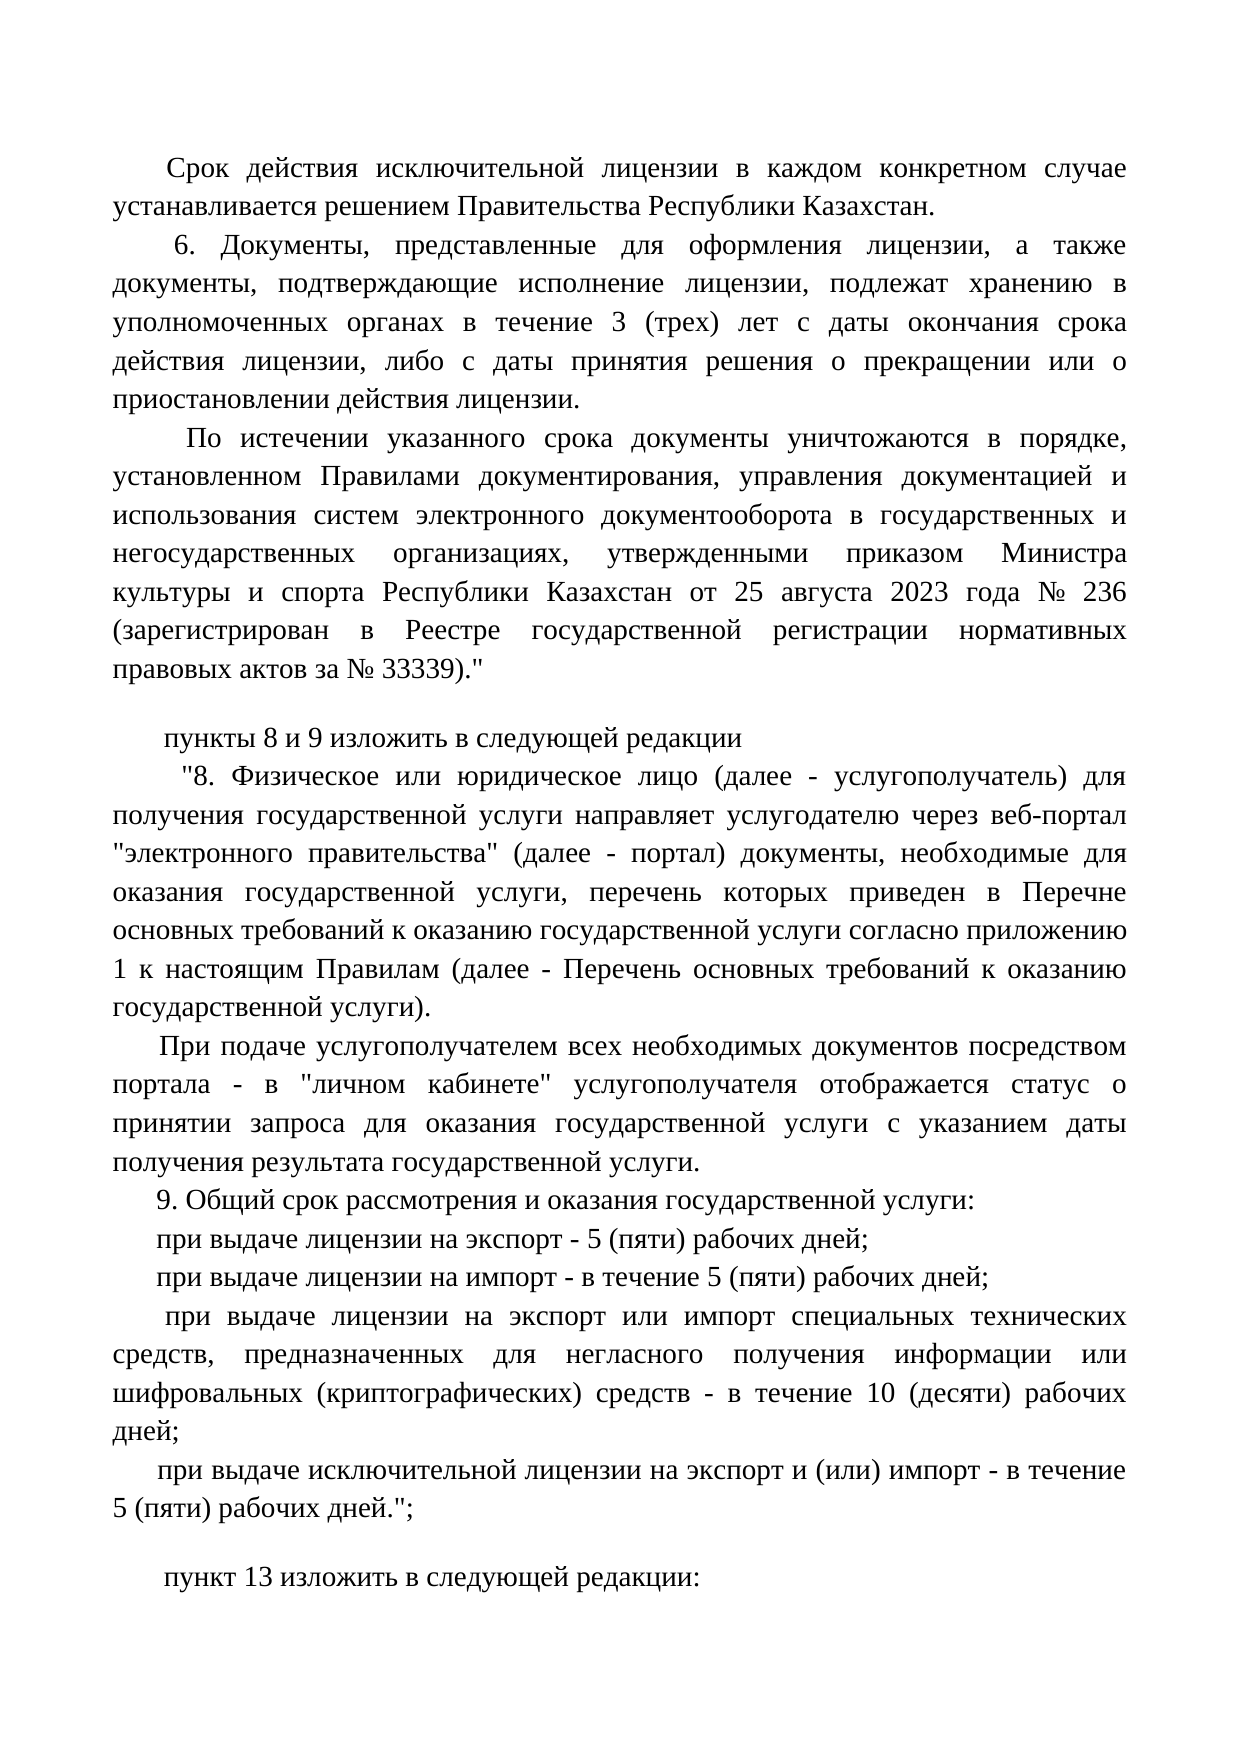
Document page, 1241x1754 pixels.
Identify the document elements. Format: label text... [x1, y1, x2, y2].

text пункт 13 изложить в следующей редакции: [112, 1559, 1128, 1593]
text При подаче услугополучателем всех необходимых документов посредством портала - в "личном кабинете" услугополучателя отображается статус о принятии запроса для оказания государственной услуги с указанием даты получения результата государственной услуги. [112, 1028, 1128, 1177]
text 6. Документы, представленные для оформления лицензии, а также документы, подтверждающие исполнение лицензии, подлежат хранению в уполномоченных органах в течение 3 (трех) лет с даты окончания срока действия лицензии, либо с даты принятия решения о прекращении или о приостановлении действия лицензии. [112, 227, 1128, 415]
text при выдаче лицензии на экспорт - 5 (пяти) рабочих дней; [112, 1221, 1128, 1254]
text при выдаче лицензии на импорт - в течение 5 (пяти) рабочих дней; [112, 1259, 1128, 1293]
text Срок действия исключительной лицензии в каждом конкретном случае устанавливается решением Правительства Республики Казахстан. [112, 150, 1128, 222]
text 9. Общий срок рассмотрения и оказания государственной услуги: [112, 1182, 1128, 1216]
text при выдаче исключительной лицензии на экспорт и (или) импорт - в течение 5 (пяти) рабочих дней."; [112, 1452, 1128, 1524]
text пункты 8 и 9 изложить в следующей редакции [112, 720, 1128, 753]
text "8. Физическое или юридическое лицо (далее - услугополучатель) для получения государственной услуги направляет услугодателю через веб-портал "электронного правительства" (далее - портал) документы, необходимые для оказания государственной услуги, перечень которых приведен в Перечне основных требований к оказанию государственной услуги согласно приложению 1 к настоящим Правилам (далее - Перечень основных требований к оказанию государственной услуги). [112, 758, 1128, 1023]
text По истечении указанного срока документы уничтожаются в порядке, установленном Правилами документирования, управления документацией и использования систем электронного документооборота в государственных и негосударственных организациях, утвержденными приказом Министра культуры и спорта Республики Казахстан от 25 августа 2023 года № 236 (зарегистрирован в Реестре государственной регистрации нормативных правовых актов за № 33339)." [112, 420, 1128, 684]
text при выдаче лицензии на экспорт или импорт специальных технических средств, предназначенных для негласного получения информации или шифровальных (криптографических) средств - в течение 10 (десяти) рабочих дней; [112, 1298, 1128, 1447]
